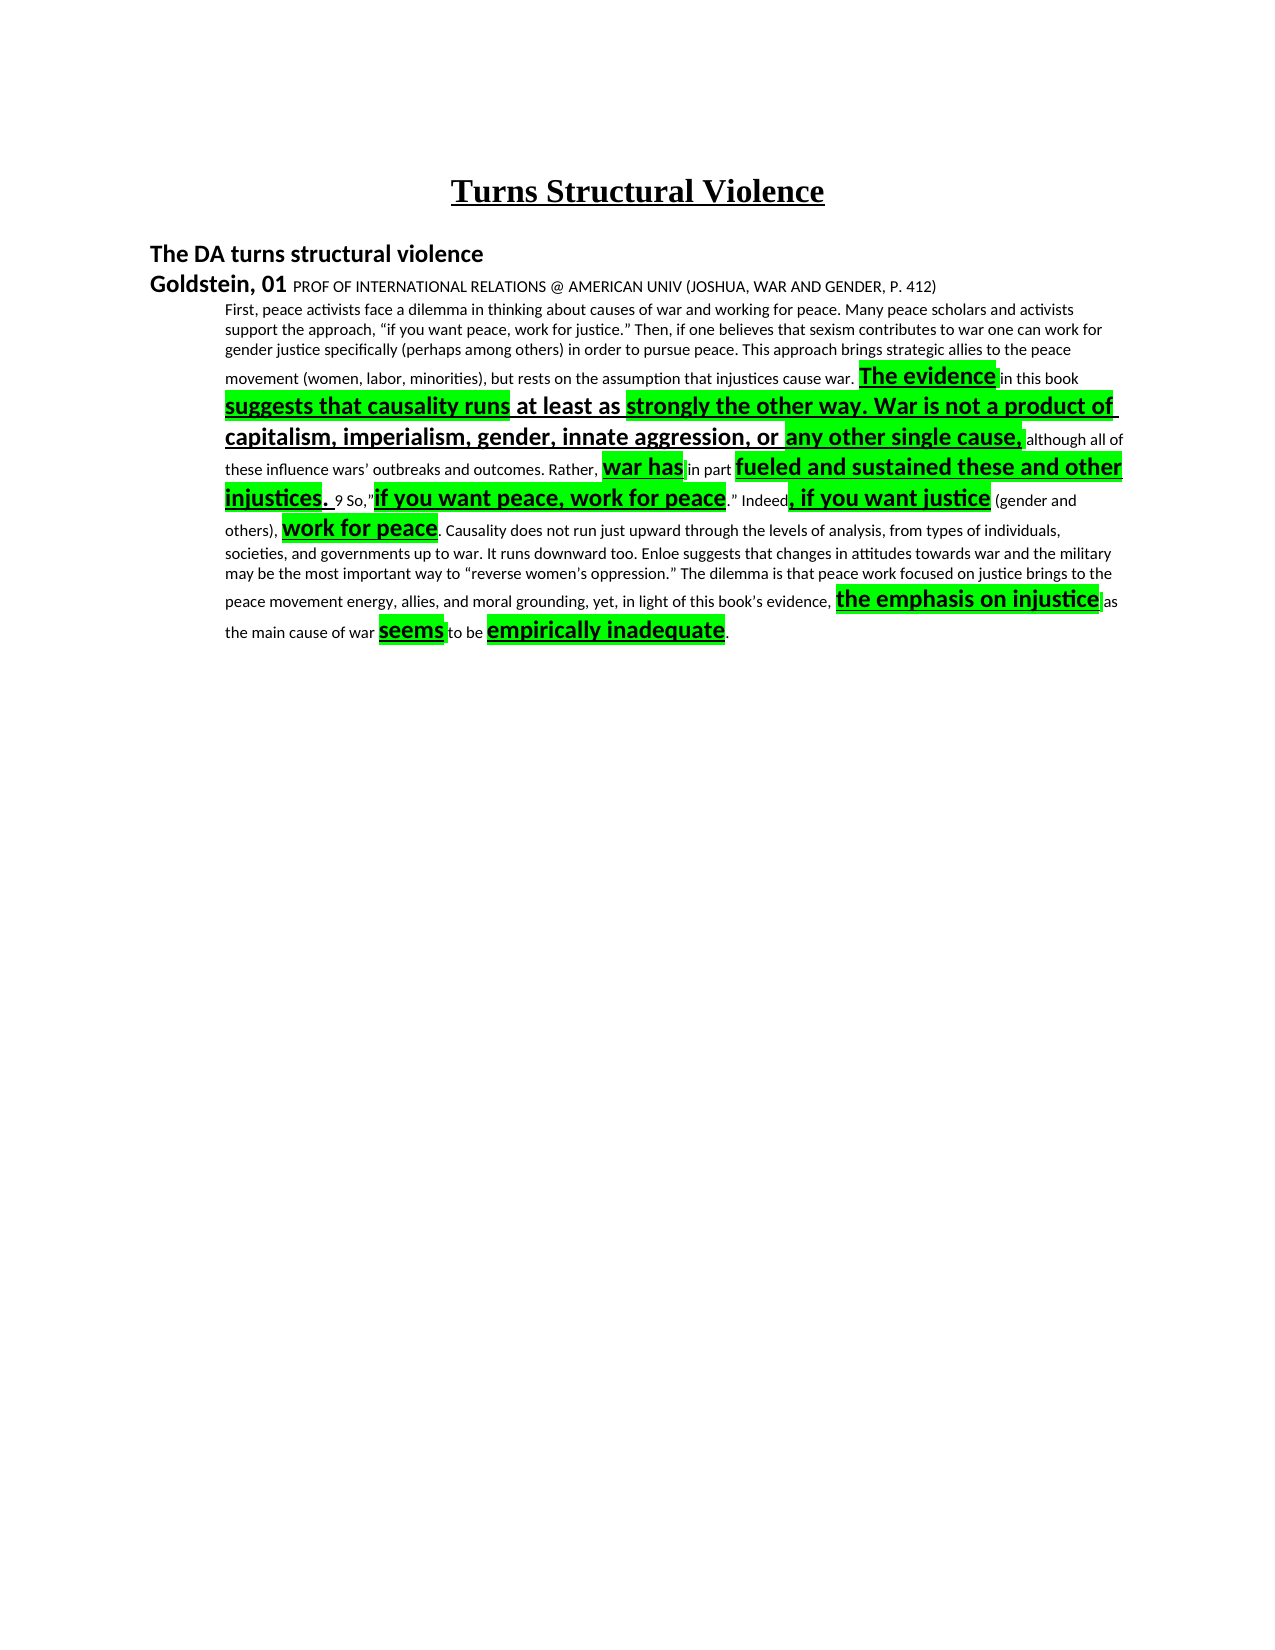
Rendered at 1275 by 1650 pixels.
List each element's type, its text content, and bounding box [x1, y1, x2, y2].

text Goldstein, 01 PROF OF INTERNATIONAL RELATIONS @ AMERICAN UNIV (JOSHUA, WAR AND GENDER, P. 412) [150, 268, 1125, 299]
subtitle Turns Structural Violence [150, 171, 1125, 209]
text The DA turns structural violence [150, 238, 1125, 268]
text First, peace activists face a dilemma in thinking about causes of war and working for peace. Many peace scholars and activists support the approach, “if you want peace, work for justice.” Then, if one believes that sexism contributes to war one can work for gender justice specifically (perhaps among others) in order to pursue peace. This approach brings strategic allies to the peace movement (women, labor, minorities), but rests on the assumption that injustices cause war. The evidence in this book suggests that causality runs at least as strongly the other way. War is not a product of capitalism, imperialism, gender, innate aggression, or any other single cause, although all of these influence wars’ outbreaks and outcomes. Rather, war has in part fueled and sustained these and other injustices. 9 So,”if you want peace, work for peace.” Indeed, if you want justice (gender and others), work for peace. Causality does not run just upward through the levels of analysis, from types of individuals, societies, and governments up to war. It runs downward too. Enloe suggests that changes in attitudes towards war and the military may be the most important way to “reverse women’s oppression.” The dilemma is that peace work focused on justice brings to the peace movement energy, allies, and moral grounding, yet, in light of this book’s evidence, the emphasis on injustice as the main cause of war seems to be empirically inadequate. [225, 299, 1125, 645]
